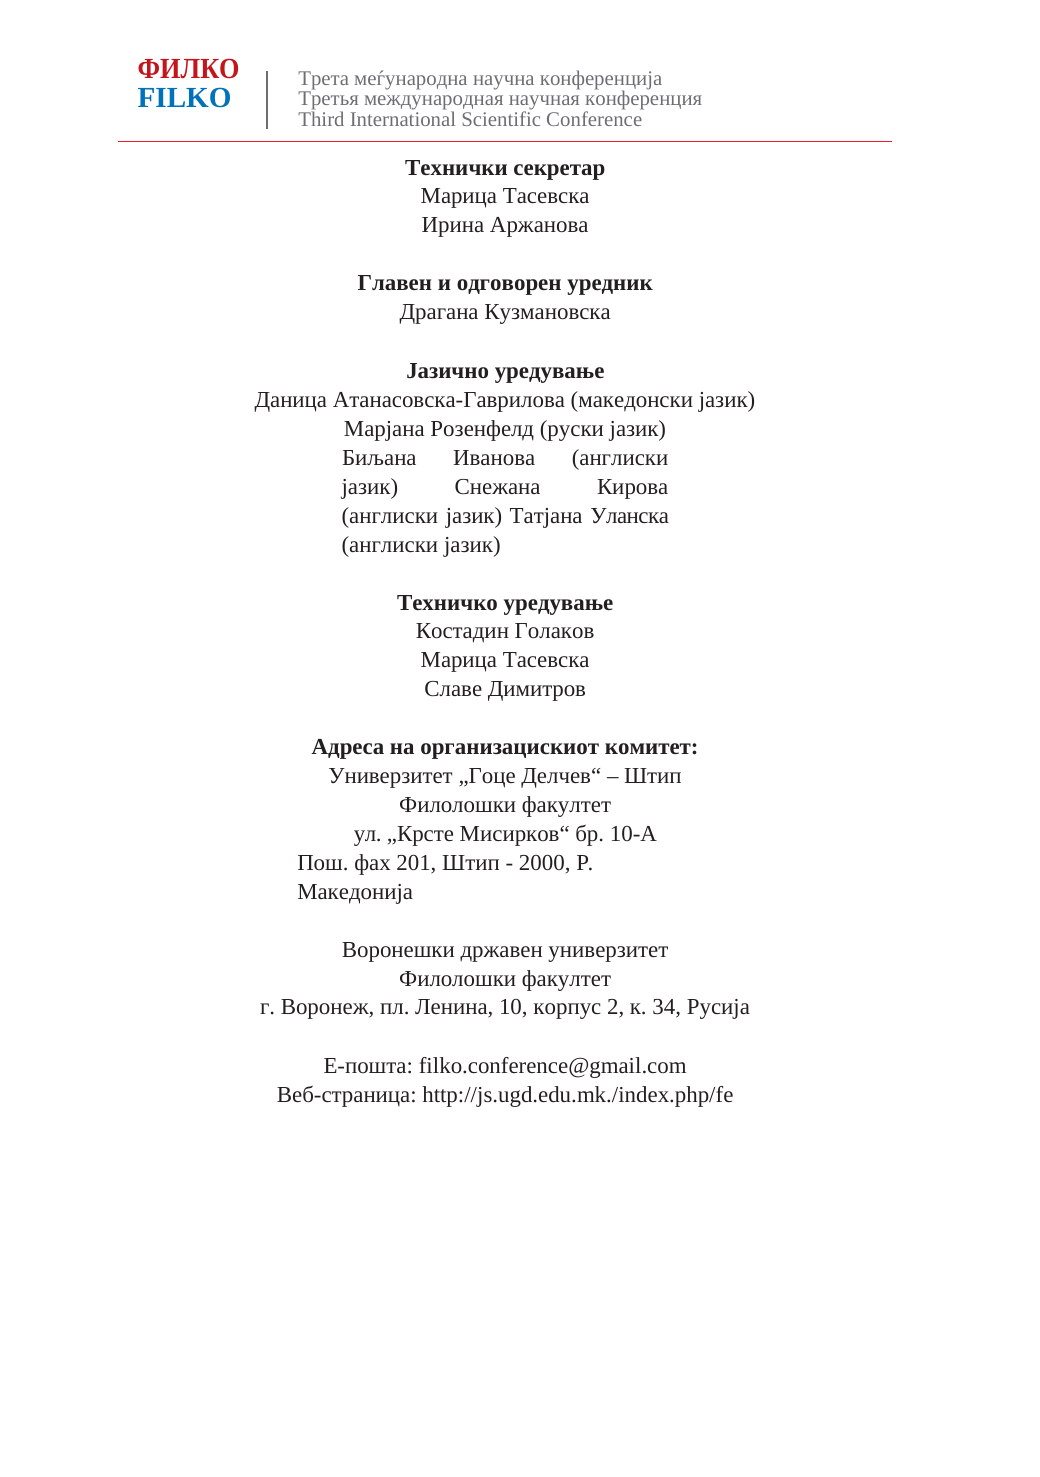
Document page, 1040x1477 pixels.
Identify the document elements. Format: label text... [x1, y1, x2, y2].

text г. Воронеж, пл. Ленина, 10, корпус 2, к. 34, Русија [253, 994, 757, 1020]
text Техничко уредување Костадин Голаков Марица Тасевска Славе Димитров [395, 588, 615, 702]
text Технички секретар Марица Тасевска Ирина Аржанова [395, 153, 615, 238]
subtitle Главен и одговорен уредник [253, 269, 757, 296]
subtitle Јазично уредување [395, 357, 615, 383]
text Биљана Иванова (англиски јазик) Снежана Кирова (англиски јазик) Татјана Уланска (англиски јазик) [341, 444, 668, 557]
text Е-пошта: filko.conference@gmail.com [253, 1052, 757, 1078]
text Драгана Кузмановска [395, 298, 615, 325]
text Трета меѓународна научна конференција Третья международная научная конференция Third International Scientific Conference [298, 69, 713, 131]
text Веб-страница: http://js.ugd.edu.mk./index.php/fe [253, 1081, 757, 1107]
text Адреса на организацискиот комитет: Универзитет „Гоце Делчев“ – Штип Филолошки факултет [309, 733, 701, 817]
text ул. „Крсте Мисирков“ бр. 10-А Пош. фах 201, Штип - 2000, Р. Македонија [297, 820, 713, 904]
text Даница Атанасовска-Гаврилова (македонски јазик) Марјана Розенфелд (руски јазик) [253, 386, 757, 441]
text Воронешки државен универзитет Филолошки факултет [309, 936, 701, 991]
subtitle ФИЛКО FILKO [137, 55, 242, 114]
